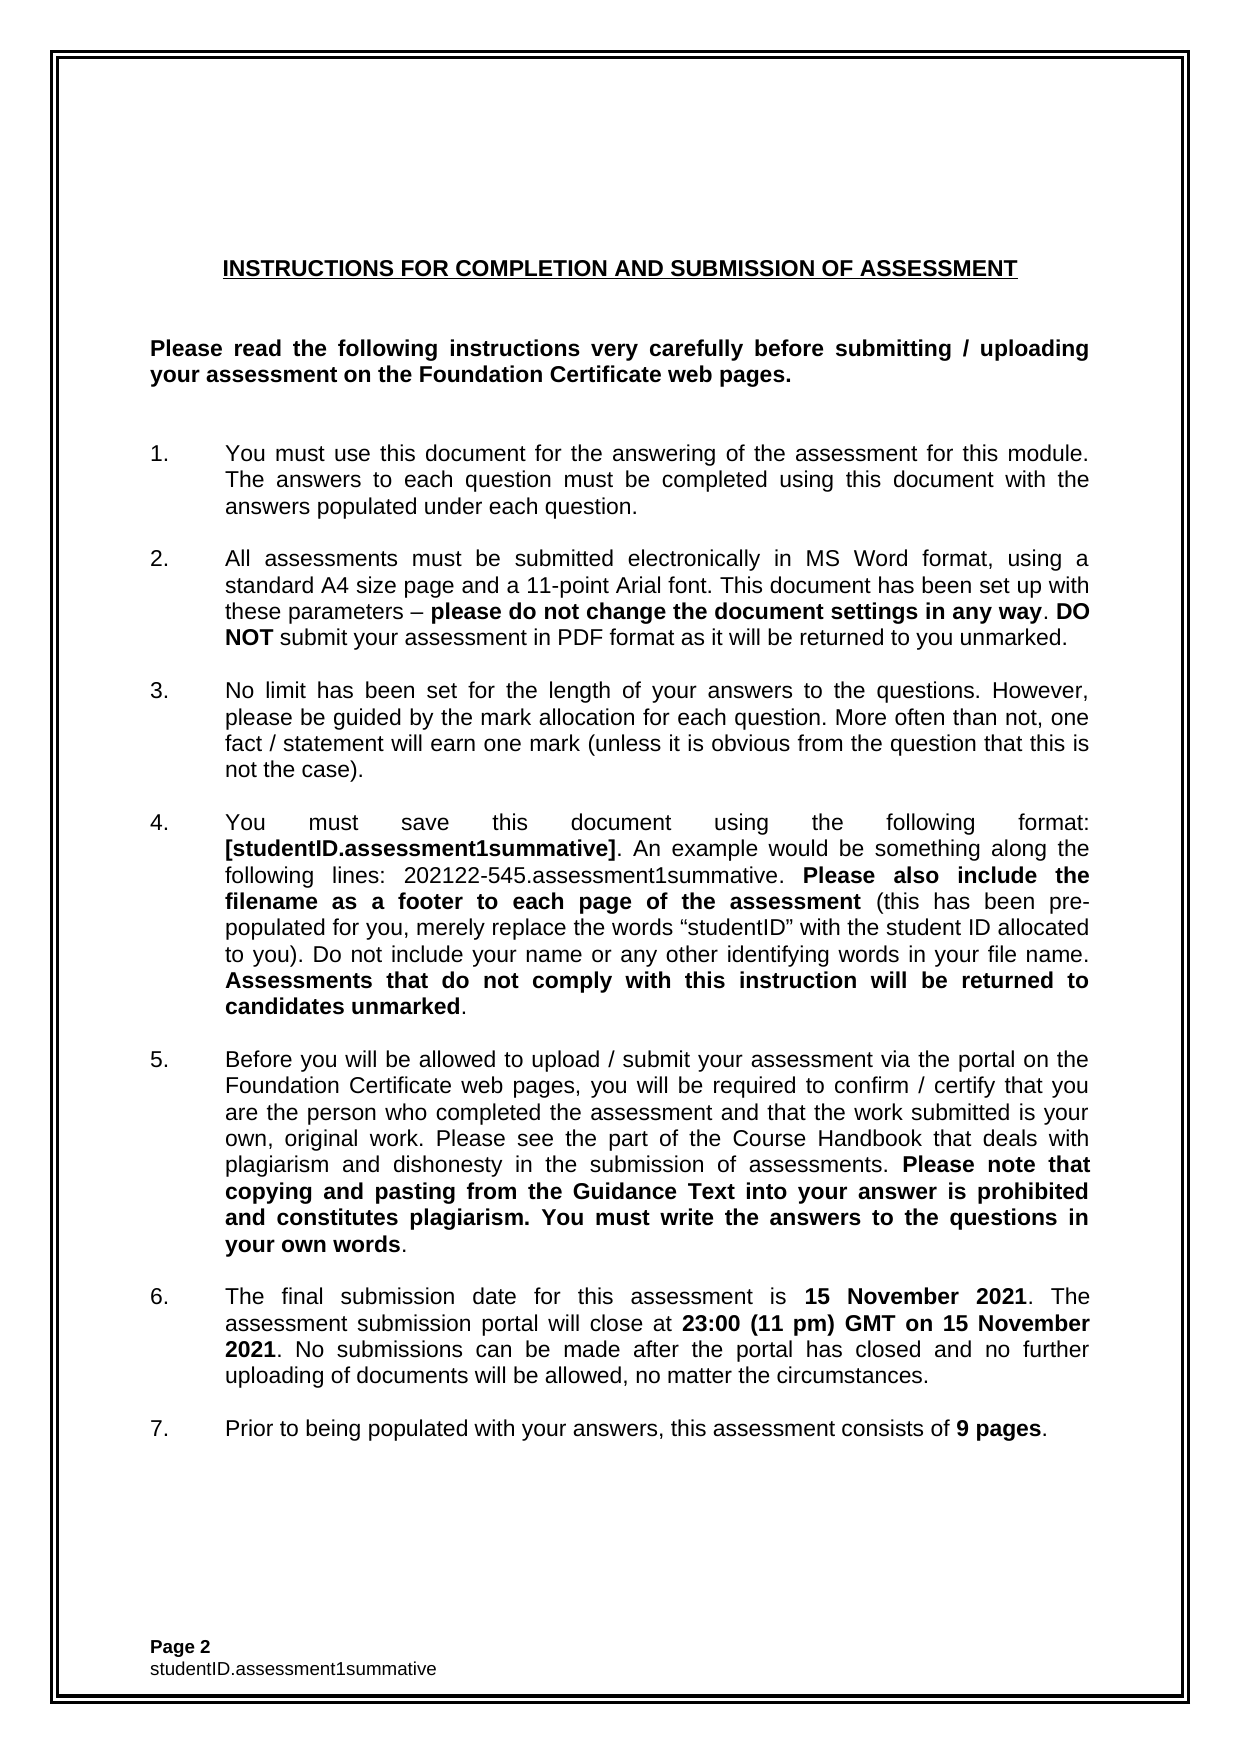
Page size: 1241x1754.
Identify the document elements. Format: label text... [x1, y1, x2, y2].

text 6. The final submission date for this assessment is 15 November 2021. The assessment submission portal will close at 23:00 (11 pm) GMT on 15 November 2021. No submissions can be made after the portal has closed and no further uploading of documents will be allowed, no matter the circumstances. [150, 1283, 1090, 1389]
text 5. Before you will be allowed to upload / submit your assessment via the portal on the Foundation Certificate web pages, you will be required to confirm / certify that you are the person who completed the assessment and that the work submitted is your own, original work. Please see the part of the Course Handbook that deals with plagiarism and dishonesty in the submission of assessments. Please note that copying and pasting from the Guidance Text into your answer is prohibited and constitutes plagiarism. You must write the answers to the questions in your own words. [150, 1046, 1090, 1257]
text 2. All assessments must be submitted electronically in MS Word format, using a standard A4 size page and a 11-point Arial font. This document has been set up with these parameters – please do not change the document settings in any way. DO NOT submit your assessment in PDF format as it will be returned to you unmarked. [150, 545, 1090, 651]
text 7. Prior to being populated with your answers, this assessment consists of 9 pages. [150, 1415, 1090, 1441]
text Please read the following instructions very carefully before submitting / uploading your assessment on the Foundation Certificate web pages. [150, 334, 1090, 387]
text 3. No limit has been set for the length of your answers to the questions. However, please be guided by the mark allocation for each question. More often than not, one fact / statement will earn one mark (unless it is obvious from the question that this is not the case). [150, 677, 1090, 782]
text INSTRUCTIONS FOR COMPLETION AND SUBMISSION OF ASSESSMENT [150, 255, 1090, 282]
text 4. You must save this document using the following format: [studentID.assessment1summative]. An example would be something along the following lines: 202122-545.assessment1summative. Please also include the filename as a footer to each page of the assessment (this has been pre-populated for you, merely replace the words “studentID” with the student ID allocated to you). Do not include your name or any other identifying words in your file name. Assessments that do not comply with this instruction will be returned to candidates unmarked. [150, 809, 1090, 1020]
text 1. You must use this document for the answering of the assessment for this module. The answers to each question must be completed using this document with the answers populated under each question. [150, 440, 1090, 519]
